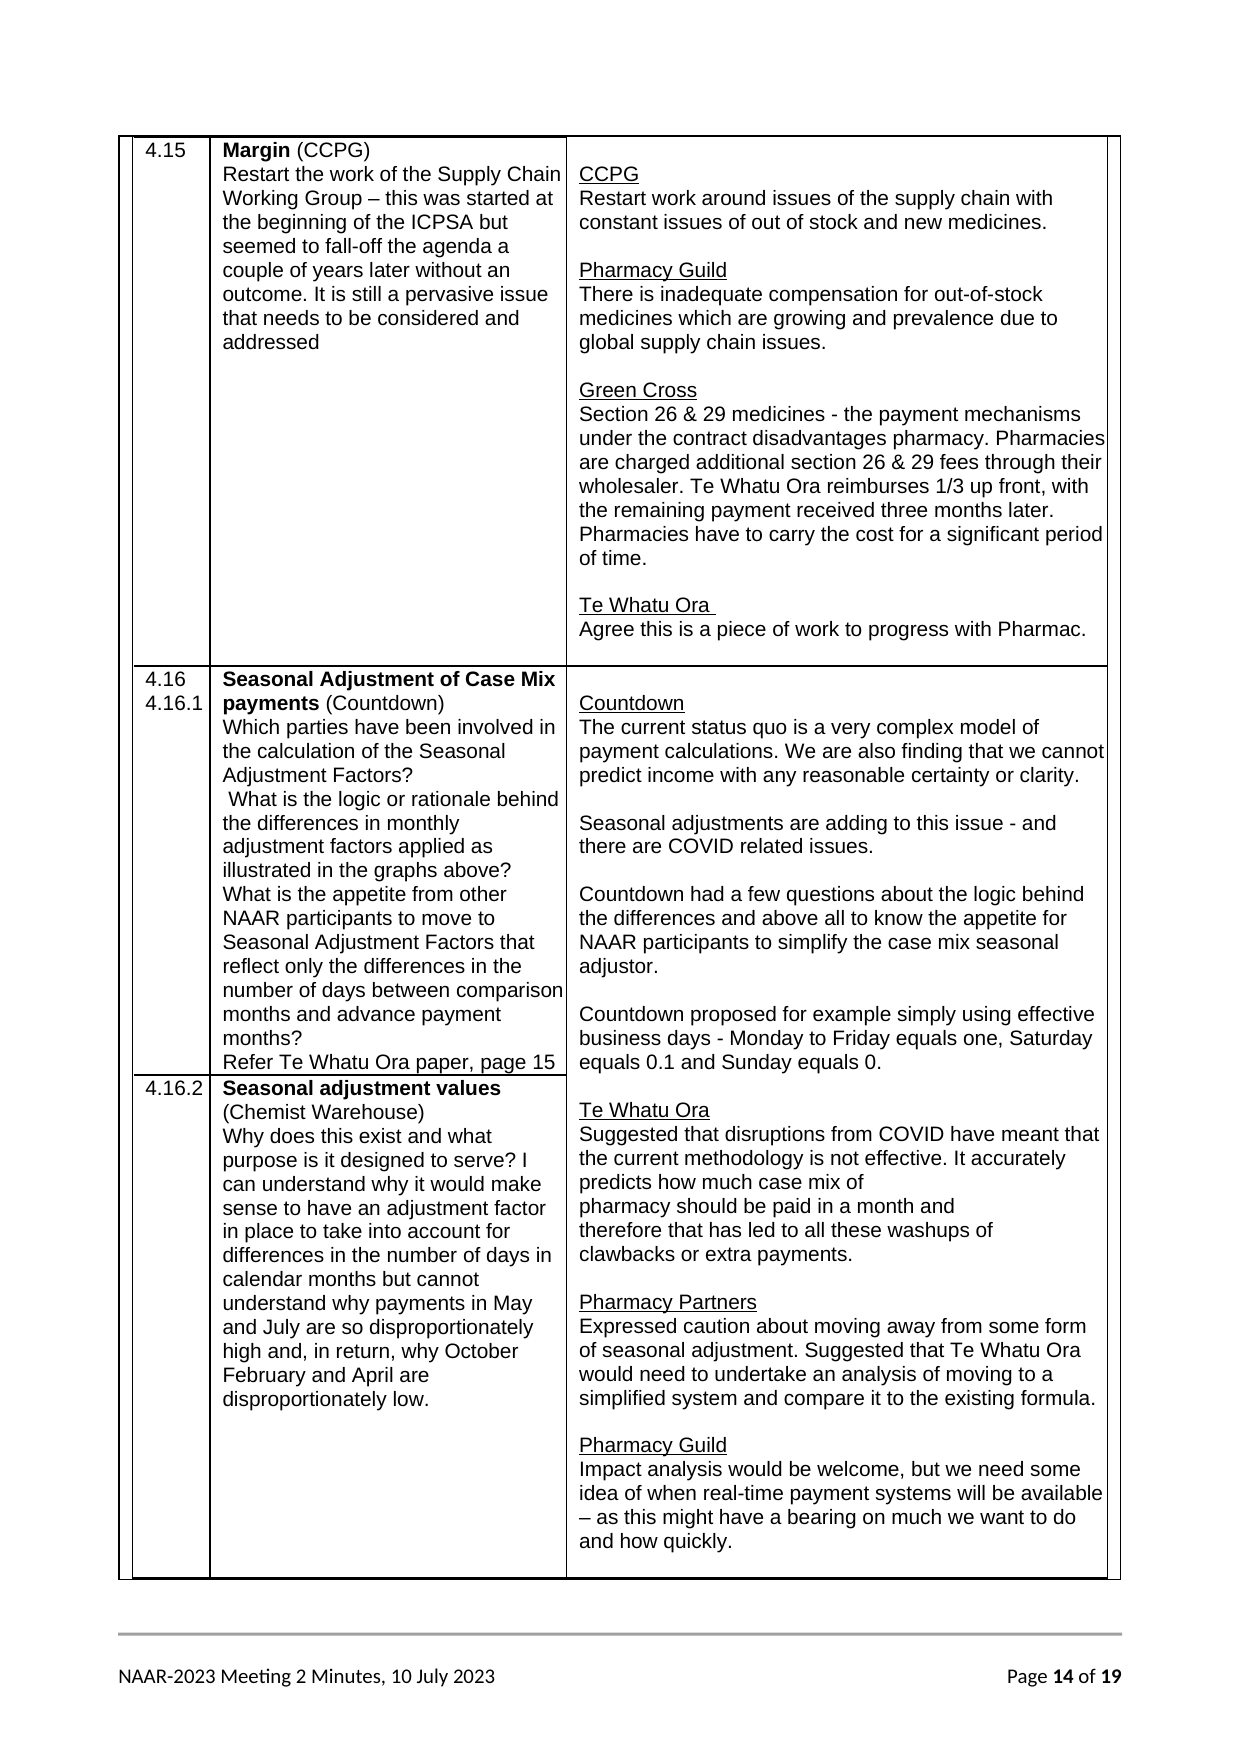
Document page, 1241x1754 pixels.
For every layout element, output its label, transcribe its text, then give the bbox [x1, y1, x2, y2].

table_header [567, 667, 1107, 1577]
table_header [133, 138, 209, 665]
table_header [567, 137, 1107, 665]
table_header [211, 138, 566, 665]
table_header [1108, 137, 1120, 1579]
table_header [120, 137, 132, 1579]
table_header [211, 1076, 566, 1577]
